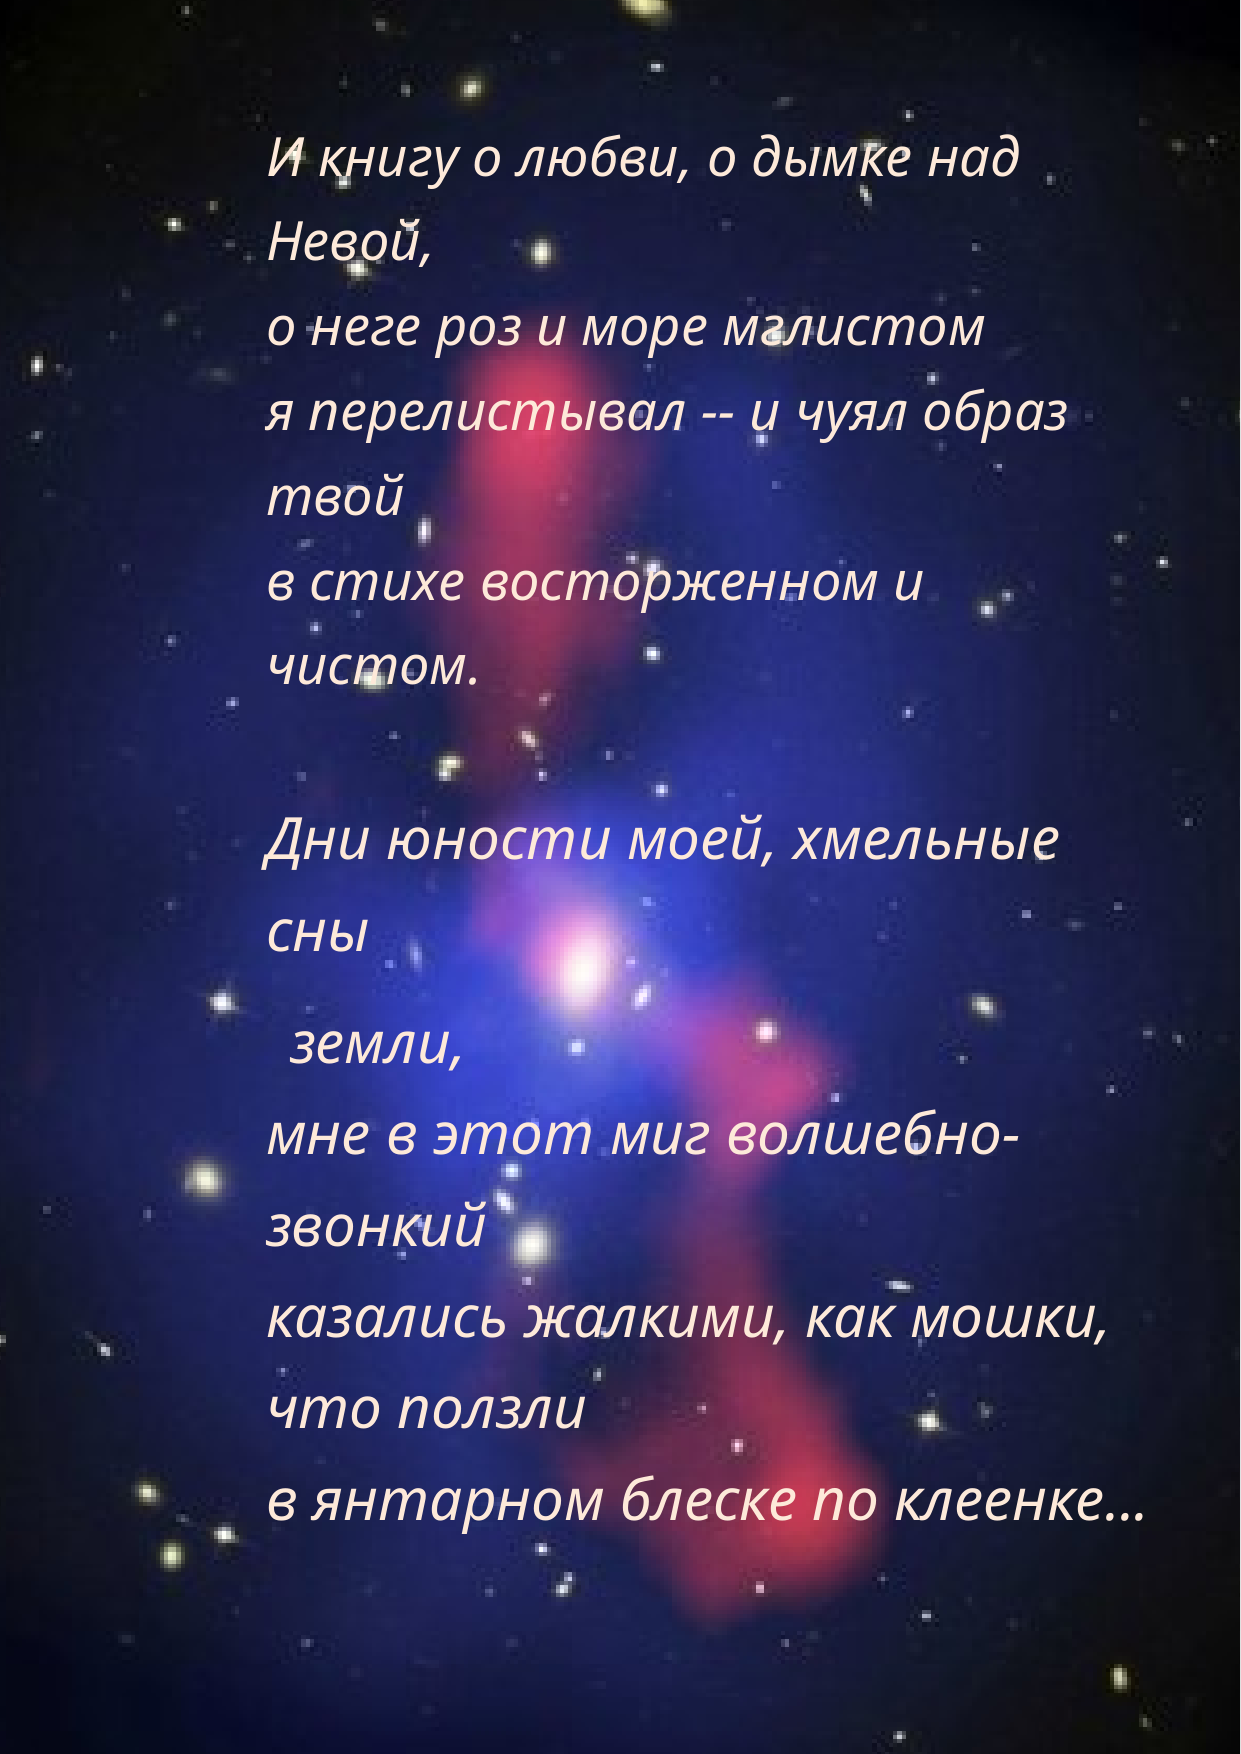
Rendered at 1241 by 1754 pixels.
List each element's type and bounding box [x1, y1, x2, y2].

text [177, 1001, 1152, 1628]
text [177, 118, 1152, 968]
picture [0, 0, 1241, 1754]
